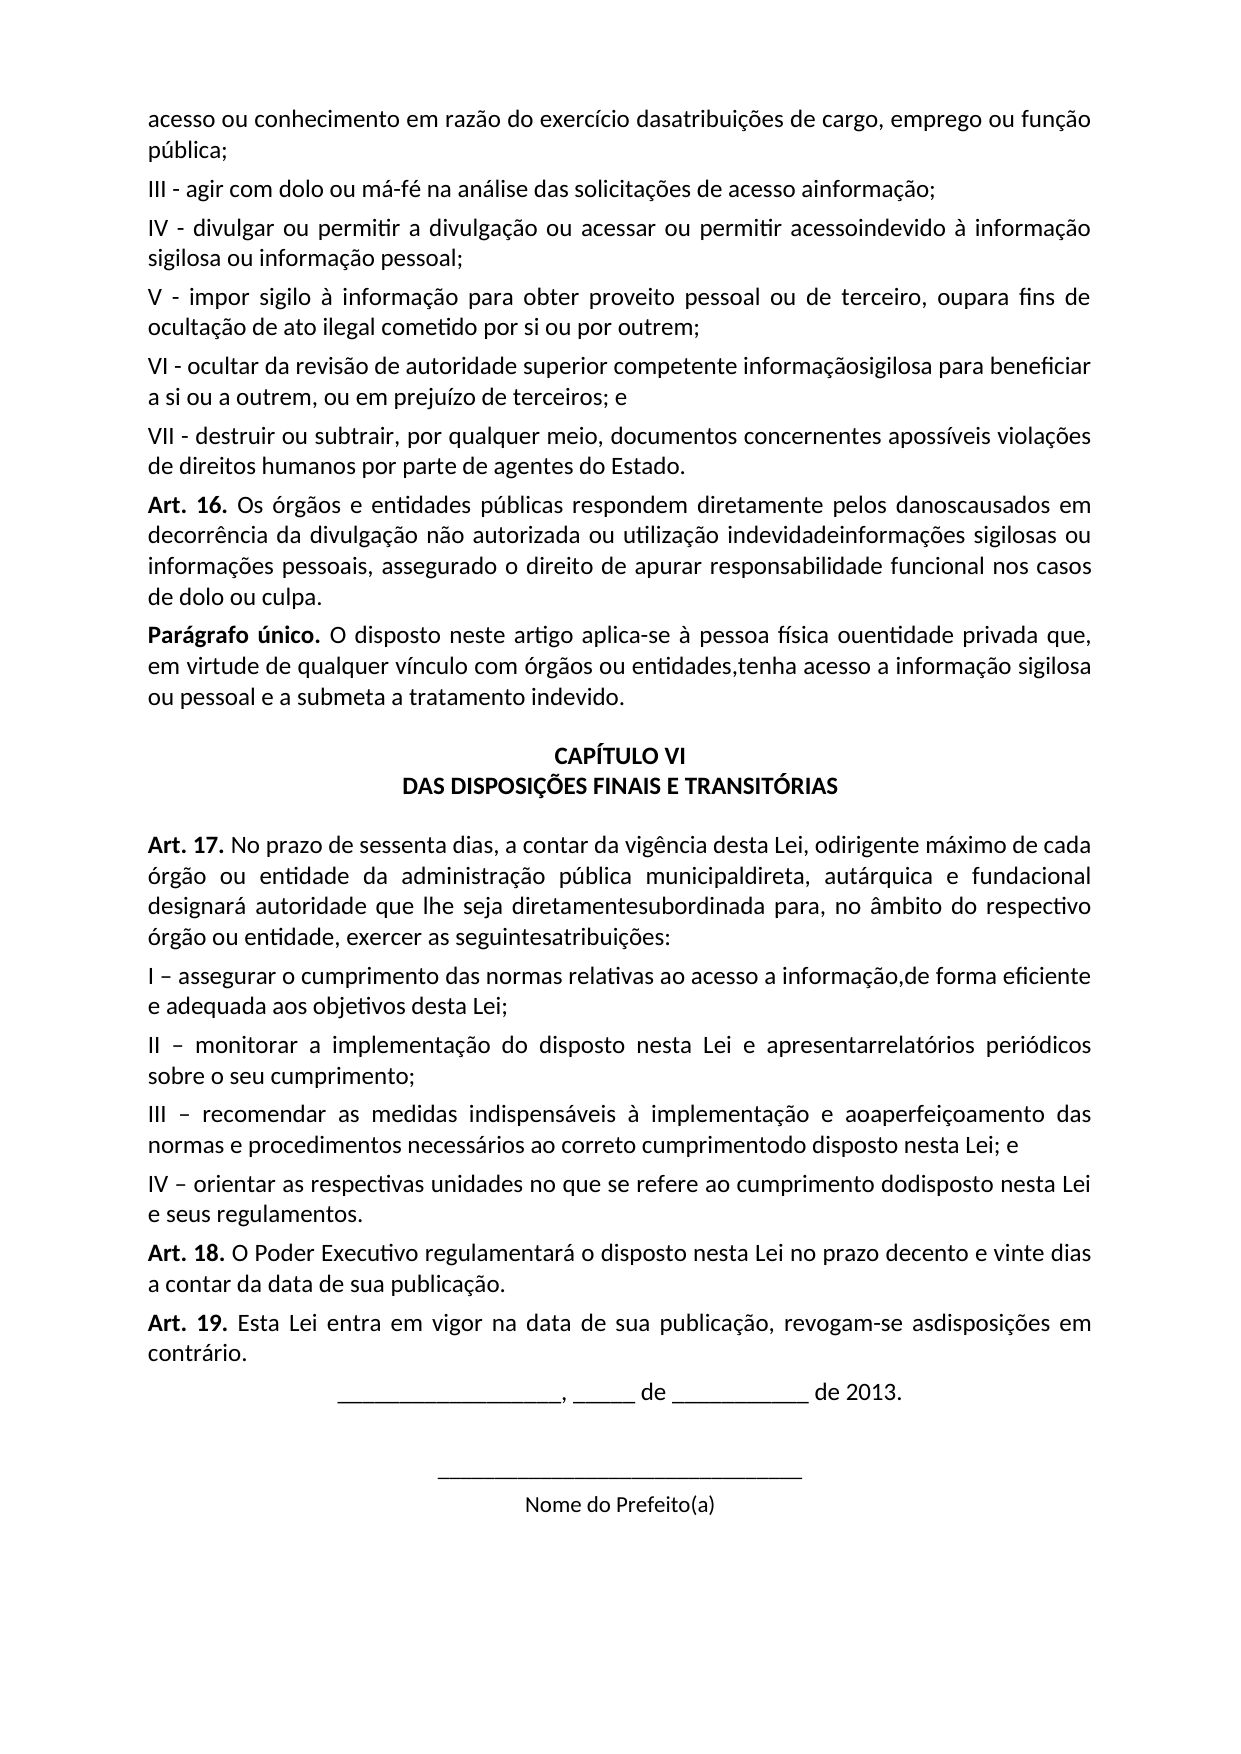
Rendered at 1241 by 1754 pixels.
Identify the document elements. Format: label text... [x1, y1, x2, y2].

text Art. 16. Os órgãos e entidades públicas respondem diretamente pelos danoscausados em decorrência da divulgação não autorizada ou utilização indevidadeinformações sigilosas ou informações pessoais, assegurado o direito de apurar responsabilidade funcional nos casos de dolo ou culpa. [148, 489, 1093, 611]
text ________________________________ [148, 1454, 1093, 1482]
text III - agir com dolo ou má-fé na análise das solicitações de acesso ainformação; [148, 173, 1093, 203]
text IV – orientar as respectivas unidades no que se refere ao cumprimento dodisposto nesta Lei e seus regulamentos. [148, 1168, 1093, 1229]
text Art. 19. Esta Lei entra em vigor na data de sua publicação, revogam-se asdisposições em contrário. [148, 1307, 1093, 1368]
text IV - divulgar ou permitir a divulgação ou acessar ou permitir acessoindevido à informação sigilosa ou informação pessoal; [148, 212, 1093, 273]
text II – monitorar a implementação do disposto nesta Lei e apresentarrelatórios periódicos sobre o seu cumprimento; [148, 1029, 1093, 1090]
text Art. 17. No prazo de sessenta dias, a contar da vigência desta Lei, odirigente máximo de cada órgão ou entidade da administração pública municipaldireta, autárquica e fundacional designará autoridade que lhe seja diretamentesubordinada para, no âmbito do respectivo órgão ou entidade, exercer as seguintesatribuições: [148, 829, 1093, 952]
text CAPÍTULO VI [148, 740, 1093, 770]
text DAS DISPOSIÇÕES FINAIS E TRANSITÓRIAS [148, 770, 1093, 801]
text Nome do Prefeito(a) [148, 1490, 1093, 1518]
text V - impor sigilo à informação para obter proveito pessoal ou de terceiro, oupara fins de ocultação de ato ilegal cometido por si ou por outrem; [148, 281, 1093, 342]
text VI - ocultar da revisão de autoridade superior competente informaçãosigilosa para beneficiar a si ou a outrem, ou em prejuízo de terceiros; e [148, 350, 1093, 411]
text VII - destruir ou subtrair, por qualquer meio, documentos concernentes apossíveis violações de direitos humanos por parte de agentes do Estado. [148, 420, 1093, 481]
text III – recomendar as medidas indispensáveis à implementação e aoaperfeiçoamento das normas e procedimentos necessários ao correto cumprimentodo disposto nesta Lei; e [148, 1099, 1093, 1160]
text __________________, _____ de ___________ de 2013. [148, 1376, 1093, 1407]
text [148, 103, 1093, 164]
text Art. 18. O Poder Executivo regulamentará o disposto nesta Lei no prazo decento e vinte dias a contar da data de sua publicação. [148, 1237, 1093, 1298]
text I – assegurar o cumprimento das normas relativas ao acesso a informação,de forma eficiente e adequada aos objetivos desta Lei; [148, 960, 1093, 1021]
text Parágrafo único. O disposto neste artigo aplica-se à pessoa física ouentidade privada que, em virtude de qualquer vínculo com órgãos ou entidades,tenha acesso a informação sigilosa ou pessoal e a submeta a tratamento indevido. [148, 619, 1093, 711]
